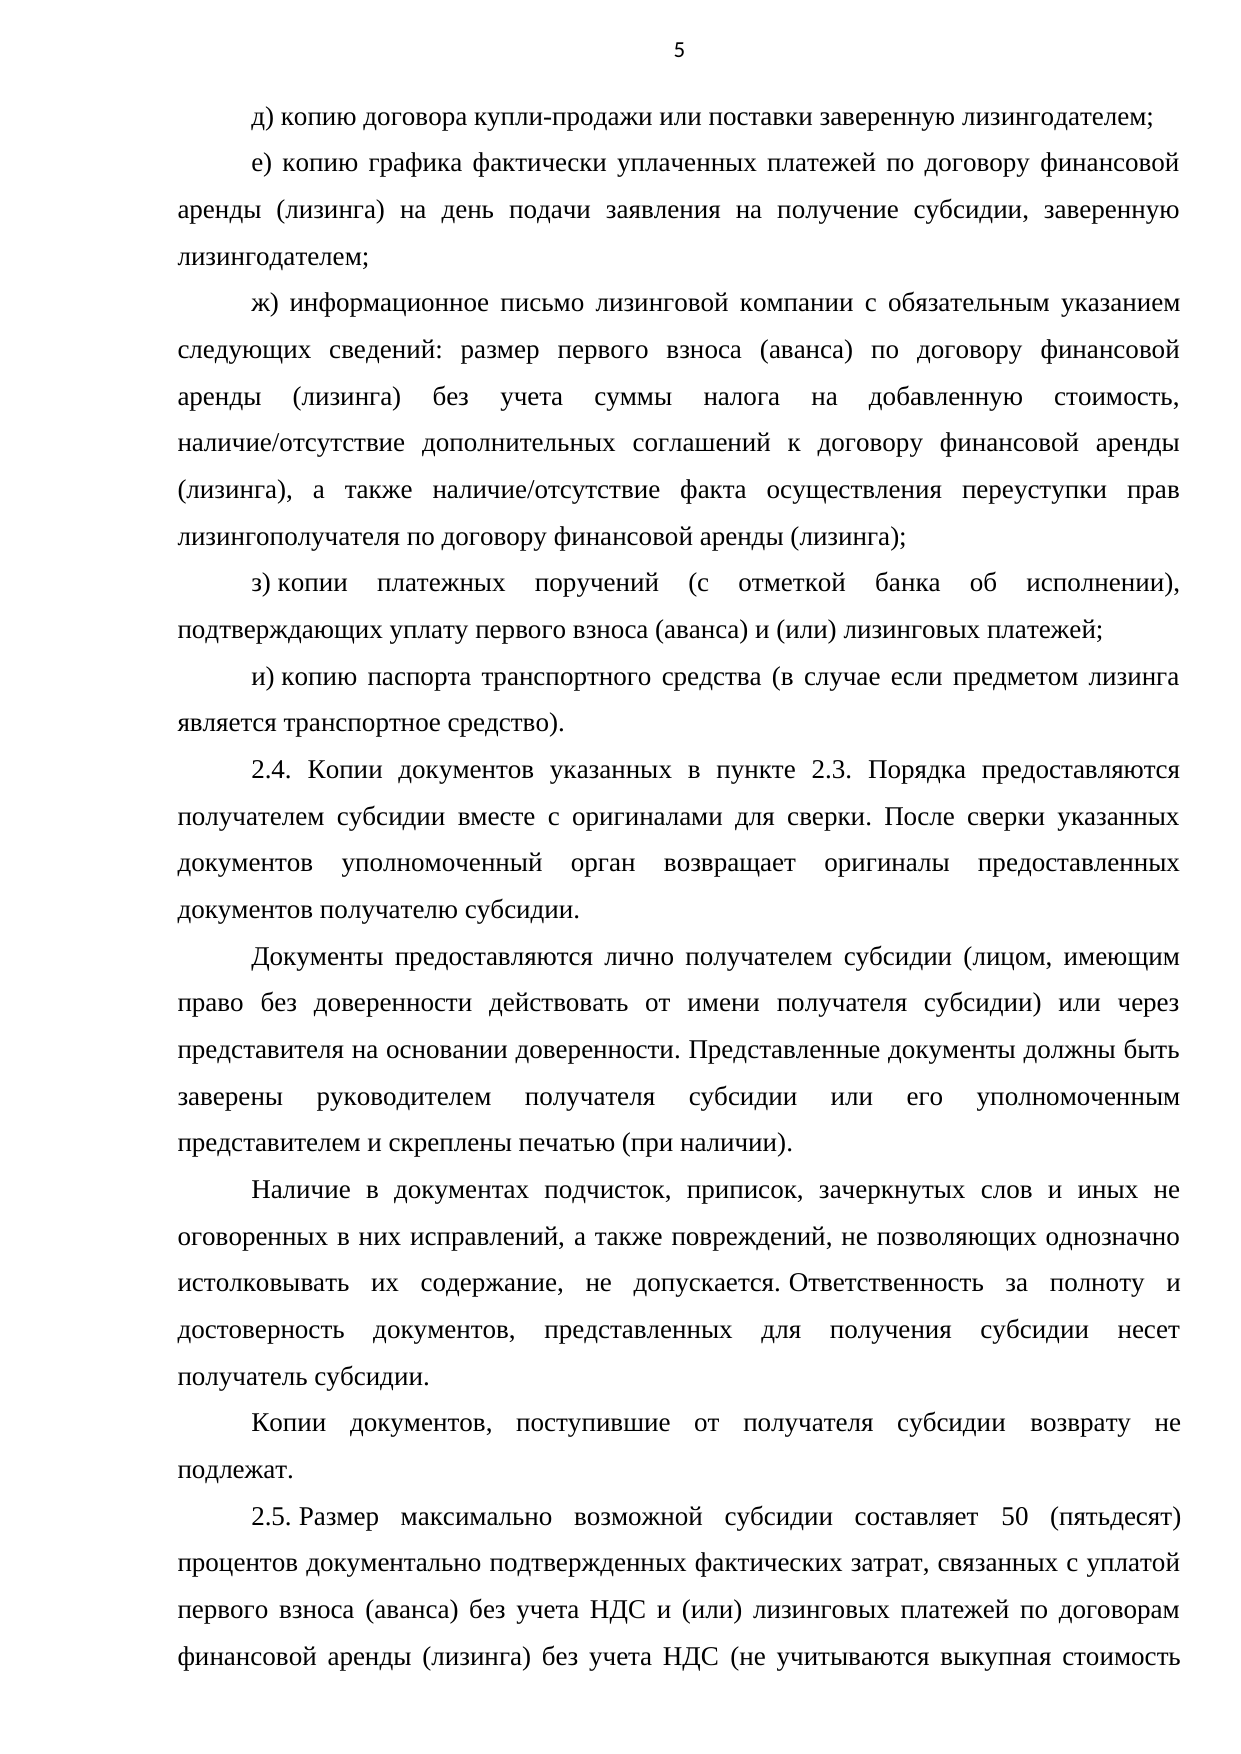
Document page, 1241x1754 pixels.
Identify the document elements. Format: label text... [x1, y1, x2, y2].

text Копии документов, поступившие от получателя субсидии возврату не подлежат. [177, 1406, 1181, 1484]
text ж) информационное письмо лизинговой компании с обязательным указанием следующих сведений: размер первого взноса (аванса) по договору финансовой аренды (лизинга) без учета суммы налога на добавленную стоимость, наличие/отсутствие дополнительных соглашений к договору финансовой аренды (лизинга), а также наличие/отсутствие факта осуществления переуступки прав лизингополучателя по договору финансовой аренды (лизинга); [177, 286, 1181, 551]
text Документы предоставляются лично получателем субсидии (лицом, имеющим право без доверенности действовать от имени получателя субсидии) или через представителя на основании доверенности. Представленные документы должны быть заверены руководителем получателя субсидии или его уполномоченным представителем и скреплены печатью (при наличии). [177, 940, 1181, 1158]
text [177, 1500, 1181, 1671]
text е) копию графика фактически уплаченных платежей по договору финансовой аренды (лизинга) на день подачи заявления на получение субсидии, заверенную лизингодателем; [177, 146, 1181, 271]
text 2.4. Копии документов указанных в пункте 2.3. Порядка предоставляются получателем субсидии вместе с оригиналами для сверки. После сверки указанных документов уполномоченный орган возвращает оригиналы предоставленных документов получателю субсидии. [177, 753, 1181, 924]
text д) копию договора купли-продажи или поставки заверенную лизингодателем; [177, 100, 1181, 131]
text Наличие в документах подчисток, приписок, зачеркнутых слов и иных не оговоренных в них исправлений, а также повреждений, не позволяющих однозначно истолковывать их содержание, не допускается. Ответственность за полноту и достоверность документов, представленных для получения субсидии несет получатель субсидии. [177, 1173, 1181, 1391]
text и) копию паспорта транспортного средства (в случае если предметом лизинга является транспортное средство). [177, 660, 1181, 738]
text з) копии платежных поручений (с отметкой банка об исполнении), подтверждающих уплату первого взноса (аванса) и (или) лизинговых платежей; [177, 566, 1181, 644]
